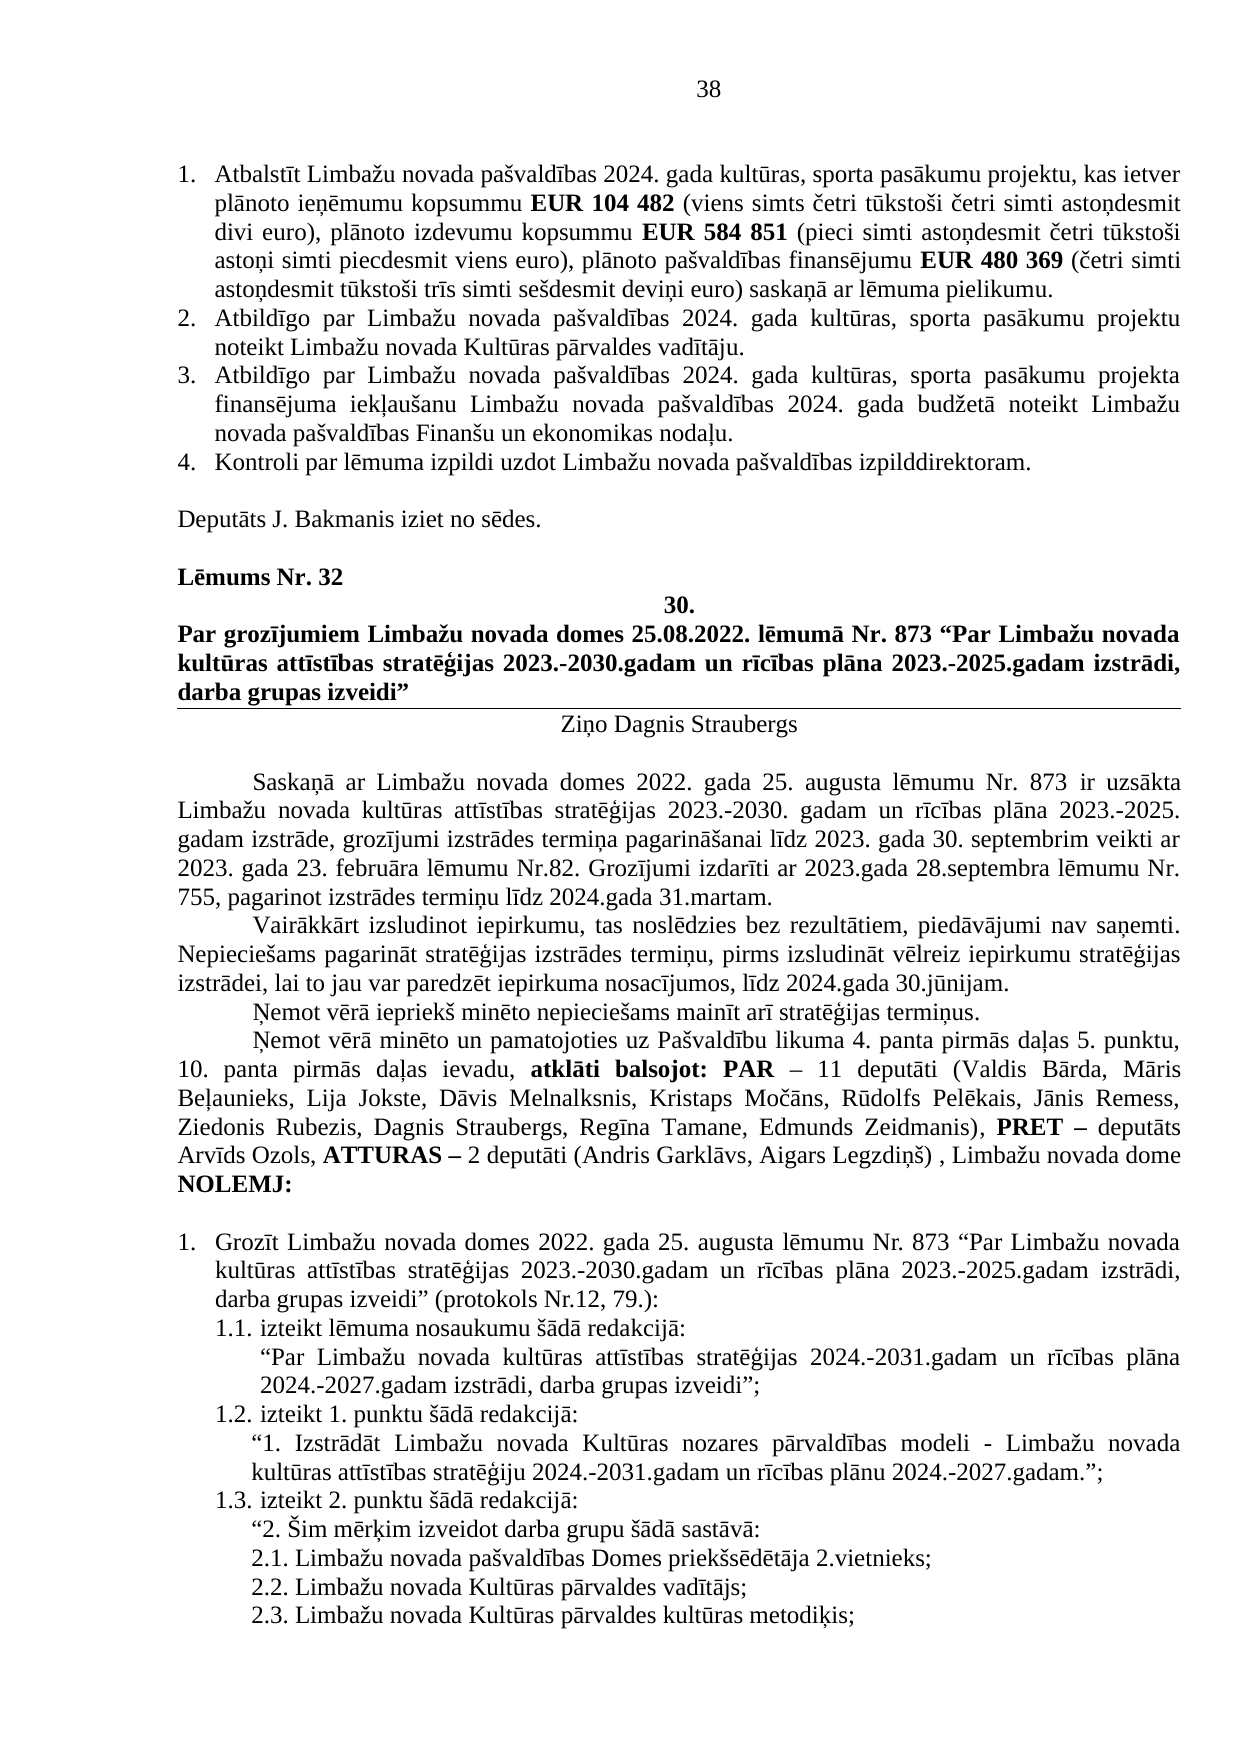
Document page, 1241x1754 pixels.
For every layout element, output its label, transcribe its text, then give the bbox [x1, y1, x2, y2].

list Atbildīgo par Limbažu novada pašvaldības 2024. gada kultūras, sporta pasākumu projektu noteikt Limbažu novada Kultūras pārvaldes vadītāju. [177, 303, 1181, 361]
text “Par Limbažu novada kultūras attīstības stratēģijas 2024.-2031.gadam un rīcības plāna 2024.-2027.gadam izstrādi, darba grupas izveidi”; [260, 1342, 1181, 1399]
list Atbalstīt Limbažu novada pašvaldības 2024. gada kultūras, sporta pasākumu projektu, kas ietver plānoto ieņēmumu kopsummu EUR 104 482 (viens simts četri tūkstoši četri simti astoņdesmit divi euro), plānoto izdevumu kopsummu EUR 584 851 (pieci simti astoņdesmit četri tūkstoši astoņi simti piecdesmit viens euro), plānoto pašvaldības finansējumu EUR 480 369 (četri simti astoņdesmit tūkstoši trīs simti sešdesmit deviņi euro) saskaņā ar lēmuma pielikumu. [177, 159, 1181, 303]
list Grozīt Limbažu novada domes 2022. gada 25. augusta lēmumu Nr. 873 “Par Limbažu novada kultūras attīstības stratēģijas 2023.-2030.gadam un rīcības plāna 2023.-2025.gadam izstrādi, darba grupas izveidi” (protokols Nr.12, 79.): [177, 1227, 1181, 1313]
list izteikt 2. punktu šādā redakcijā: [215, 1486, 1181, 1514]
list Kontroli par lēmuma izpildi uzdot Limbažu novada pašvaldības izpilddirektoram. [177, 447, 1181, 476]
text Vairākkārt izsludinot iepirkumu, tas noslēdzies bez rezultātiem, piedāvājumi nav saņemti. Nepieciešams pagarināt stratēģijas izstrādes termiņu, pirms izsludināt vēlreiz iepirkumu stratēģijas izstrādei, lai to jau var paredzēt iepirkuma nosacījumos, līdz 2024.gada 30.jūnijam. [177, 911, 1181, 997]
text 2.2. Limbažu novada Kultūras pārvaldes vadītājs; [251, 1572, 1181, 1601]
text 30. [177, 591, 1181, 619]
text Ņemot vērā iepriekš minēto nepieciešams mainīt arī stratēģijas termiņus. [177, 997, 1181, 1026]
text 2.3. Limbažu novada Kultūras pārvaldes kultūras metodiķis; [251, 1601, 1181, 1629]
list izteikt lēmuma nosaukumu šādā redakcijā: [215, 1313, 1181, 1342]
list izteikt 1. punktu šādā redakcijā: [215, 1399, 1181, 1428]
list Atbildīgo par Limbažu novada pašvaldības 2024. gada kultūras, sporta pasākumu projekta finansējuma iekļaušanu Limbažu novada pašvaldības 2024. gada budžetā noteikt Limbažu novada pašvaldības Finanšu un ekonomikas nodaļu. [177, 361, 1181, 447]
text Ņemot vērā minēto un pamatojoties uz Pašvaldību likuma 4. panta pirmās daļas 5. punktu, 10. panta pirmās daļas ievadu, atklāti balsojot: PAR – 11 deputāti (Valdis Bārda, Māris Beļaunieks, Lija Jokste, Dāvis Melnalksnis, Kristaps Močāns, Rūdolfs Pelēkais, Jānis Remess, Ziedonis Rubezis, Dagnis Straubergs, Regīna Tamane, Edmunds Zeidmanis), PRET – deputāts Arvīds Ozols, ATTURAS – 2 deputāti (Andris Garklāvs, Aigars Legzdiņš) , Limbažu novada dome NOLEMJ: [177, 1026, 1181, 1198]
text 2.1. Limbažu novada pašvaldības Domes priekšsēdētāja 2.vietnieks; [251, 1543, 1181, 1572]
text Lēmums Nr. 32 [177, 562, 1181, 591]
text “2. Šim mērķim izveidot darba grupu šādā sastāvā: [251, 1514, 1181, 1543]
text Deputāts J. Bakmanis iziet no sēdes. [177, 504, 1181, 533]
text Saskaņā ar Limbažu novada domes 2022. gada 25. augusta lēmumu Nr. 873 ir uzsākta Limbažu novada kultūras attīstības stratēģijas 2023.-2030. gadam un rīcības plāna 2023.-2025. gadam izstrāde, grozījumi izstrādes termiņa pagarināšanai līdz 2023. gada 30. septembrim veikti ar 2023. gada 23. februāra lēmumu Nr.82. Grozījumi izdarīti ar 2023.gada 28.septembra lēmumu Nr. 755, pagarinot izstrādes termiņu līdz 2024.gada 31.martam. [177, 767, 1181, 911]
text Ziņo Dagnis Straubergs [177, 709, 1181, 738]
text Par grozījumiem Limbažu novada domes 25.08.2022. lēmumā Nr. 873 “Par Limbažu novada kultūras attīstības stratēģijas 2023.-2030.gadam un rīcības plāna 2023.-2025.gadam izstrādi, darba grupas izveidi” [177, 619, 1181, 708]
text “1. Izstrādāt Limbažu novada Kultūras nozares pārvaldības modeli - Limbažu novada kultūras attīstības stratēģiju 2024.-2031.gadam un rīcības plānu 2024.-2027.gadam.”; [251, 1428, 1181, 1486]
